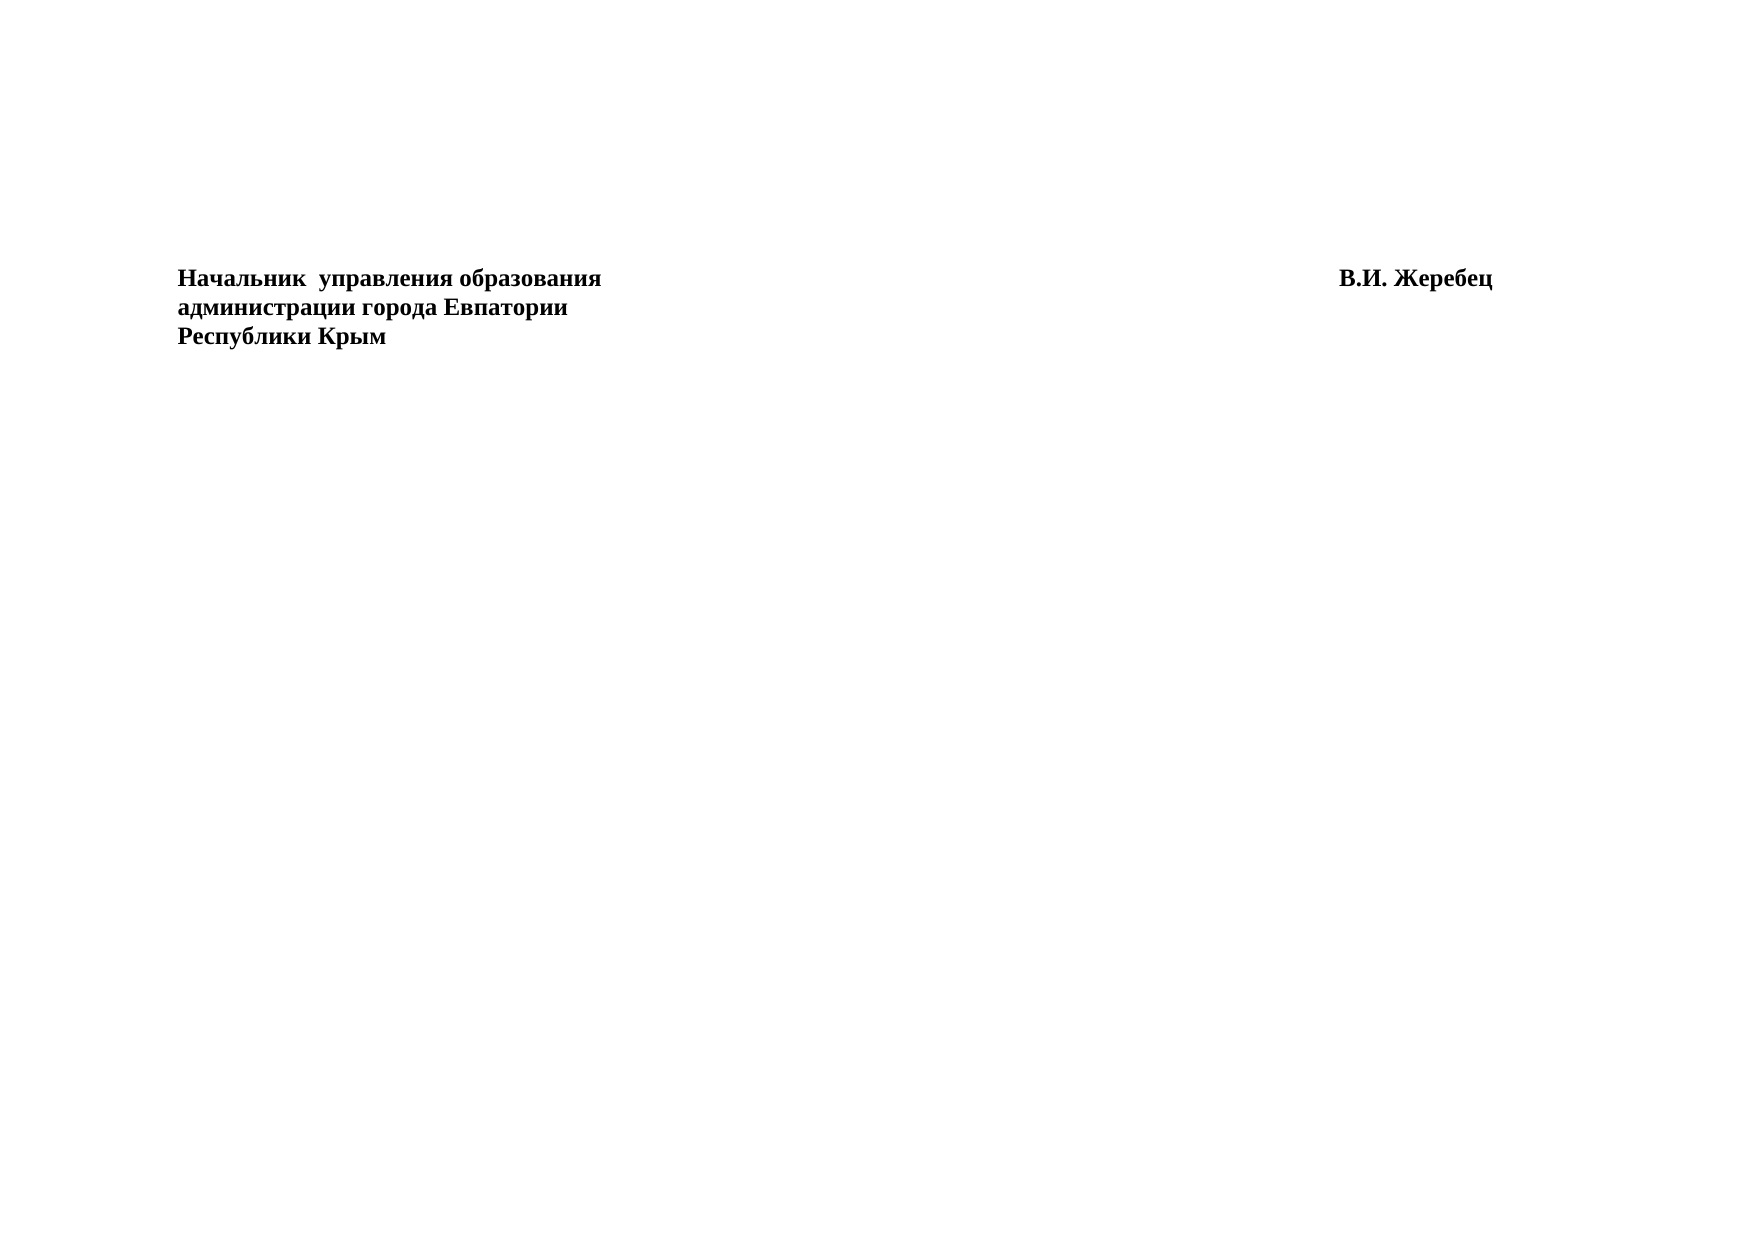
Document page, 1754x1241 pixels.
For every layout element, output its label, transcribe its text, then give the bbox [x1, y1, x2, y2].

text Республики Крым [177, 321, 1683, 350]
text Начальник управления образования В.И. Жеребец [177, 263, 1683, 292]
text администрации города Евпатории [177, 292, 1683, 321]
